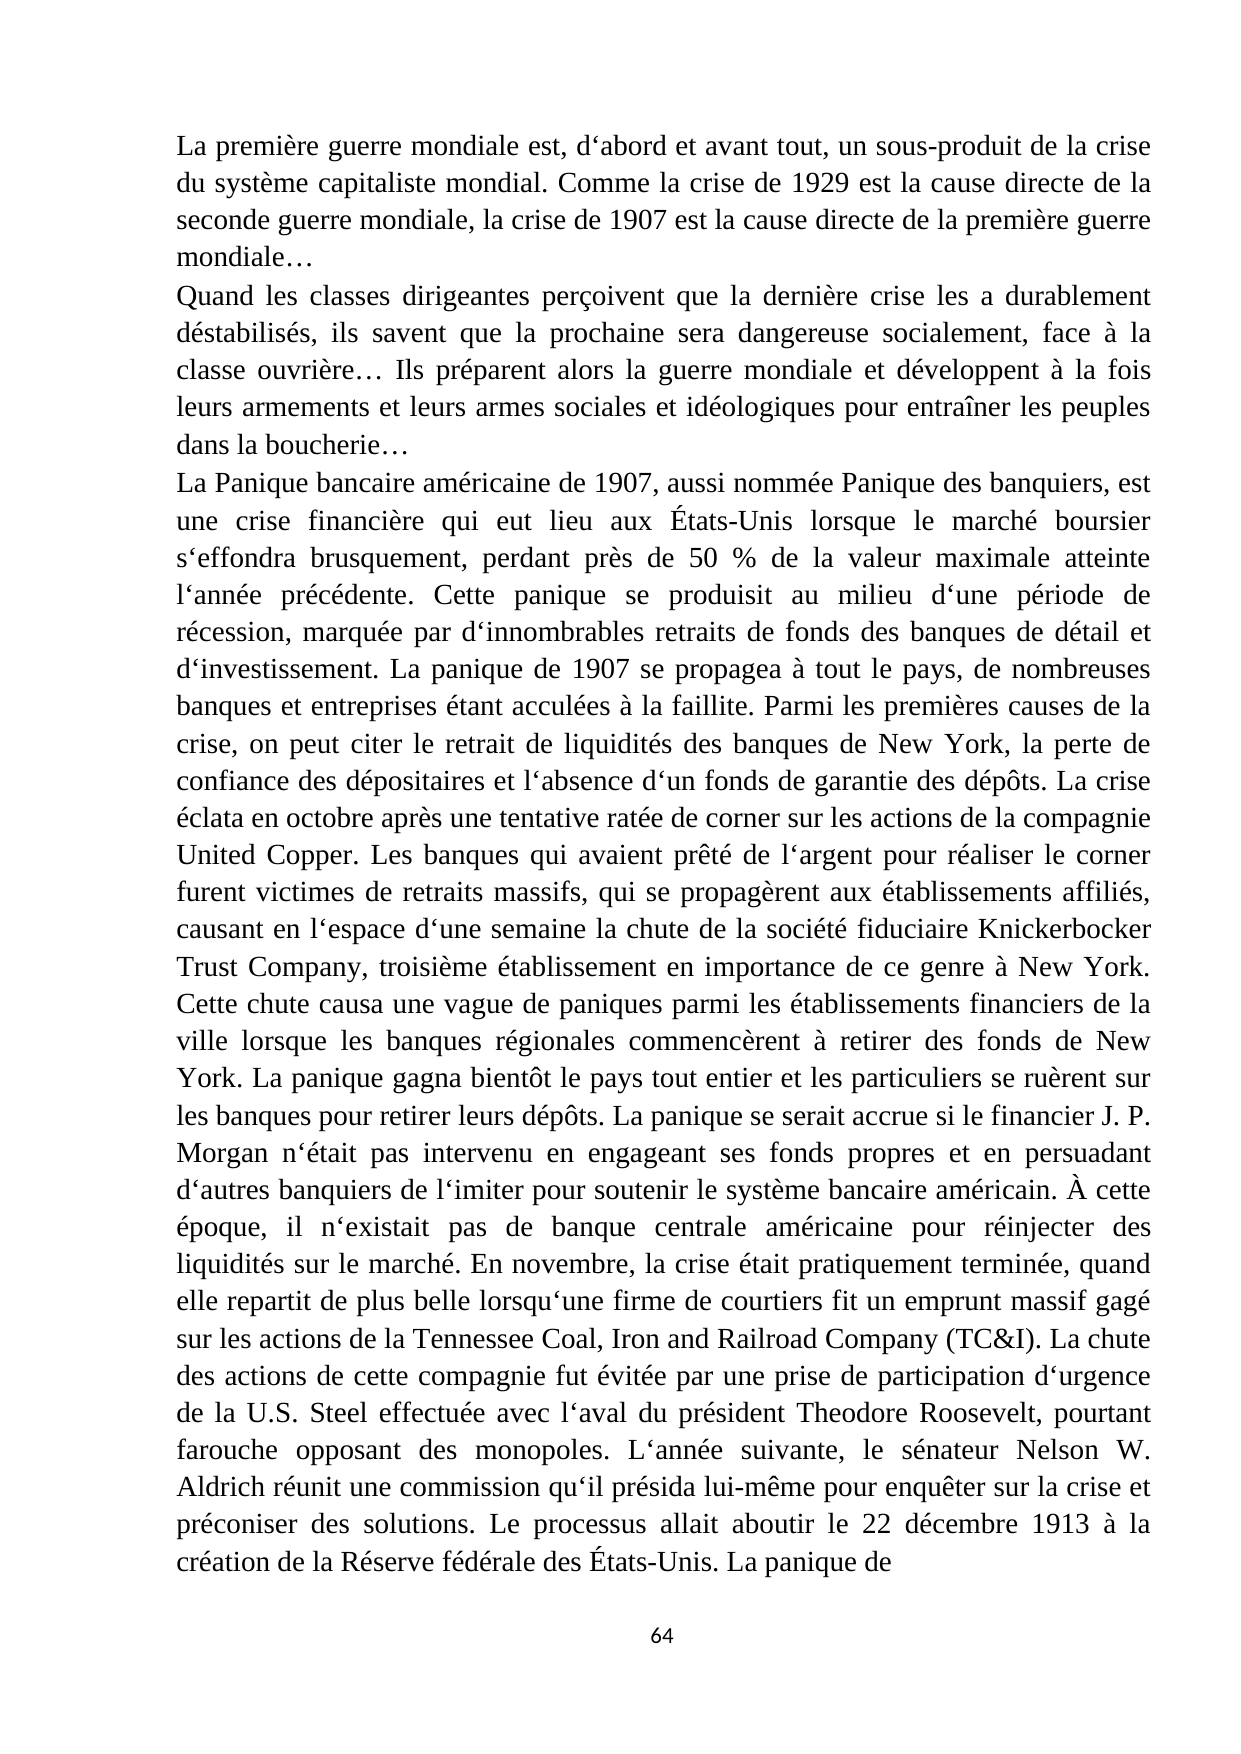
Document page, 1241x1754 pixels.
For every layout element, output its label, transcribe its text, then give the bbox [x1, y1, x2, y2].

text Quand les classes dirigeantes perçoivent que la dernière crise les a durablement déstabilisés, ils savent que la prochaine sera dangereuse socialement, face à la classe ouvrière… Ils préparent alors la guerre mondiale et développent à la fois leurs armements et leurs armes sociales et idéologiques pour entraîner les peuples dans la boucherie… [176, 278, 1152, 460]
text La première guerre mondiale est, d‘abord et avant tout, un sous-produit de la crise du système capitaliste mondial. Comme la crise de 1929 est la cause directe de la seconde guerre mondiale, la crise de 1907 est la cause directe de la première guerre mondiale… [176, 128, 1152, 273]
text La Panique bancaire américaine de 1907, aussi nommée Panique des banquiers, est une crise financière qui eut lieu aux États-Unis lorsque le marché boursier s‘effondra brusquement, perdant près de 50 % de la valeur maximale atteinte l‘année précédente. Cette panique se produisit au milieu d‘une période de récession, marquée par d‘innombrables retraits de fonds des banques de détail et d‘investissement. La panique de 1907 se propagea à tout le pays, de nombreuses banques et entreprises étant acculées à la faillite. Parmi les premières causes de la crise, on peut citer le retrait de liquidités des banques de New York, la perte de confiance des dépositaires et l‘absence d‘un fonds de garantie des dépôts. La crise éclata en octobre après une tentative ratée de corner sur les actions de la compagnie United Copper. Les banques qui avaient prêté de l‘argent pour réaliser le corner furent victimes de retraits massifs, qui se propagèrent aux établissements affiliés, causant en l‘espace d‘une semaine la chute de la société fiduciaire Knickerbocker Trust Company, troisième établissement en importance de ce genre à New York. Cette chute causa une vague de paniques parmi les établissements financiers de la ville lorsque les banques régionales commencèrent à retirer des fonds de New York. La panique gagna bientôt le pays tout entier et les particuliers se ruèrent sur les banques pour retirer leurs dépôts. La panique se serait accrue si le financier J. P. Morgan n‘était pas intervenu en engageant ses fonds propres et en persuadant d‘autres banquiers de l‘imiter pour soutenir le système bancaire américain. À cette époque, il n‘existait pas de banque centrale américaine pour réinjecter des liquidités sur le marché. En novembre, la crise était pratiquement terminée, quand elle repartit de plus belle lorsqu‘une firme de courtiers fit un emprunt massif gagé sur les actions de la Tennessee Coal, Iron and Railroad Company (TC&I). La chute des actions de cette compagnie fut évitée par une prise de participation d‘urgence de la U.S. Steel effectuée avec l‘aval du président Theodore Roosevelt, pourtant farouche opposant des monopoles. L‘année suivante, le sénateur Nelson W. Aldrich réunit une commission qu‘il présida lui-même pour enquêter sur la crise et préconiser des solutions. Le processus allait aboutir le 22 décembre 1913 à la création de la Réserve fédérale des États-Unis. La panique de [176, 465, 1152, 1577]
